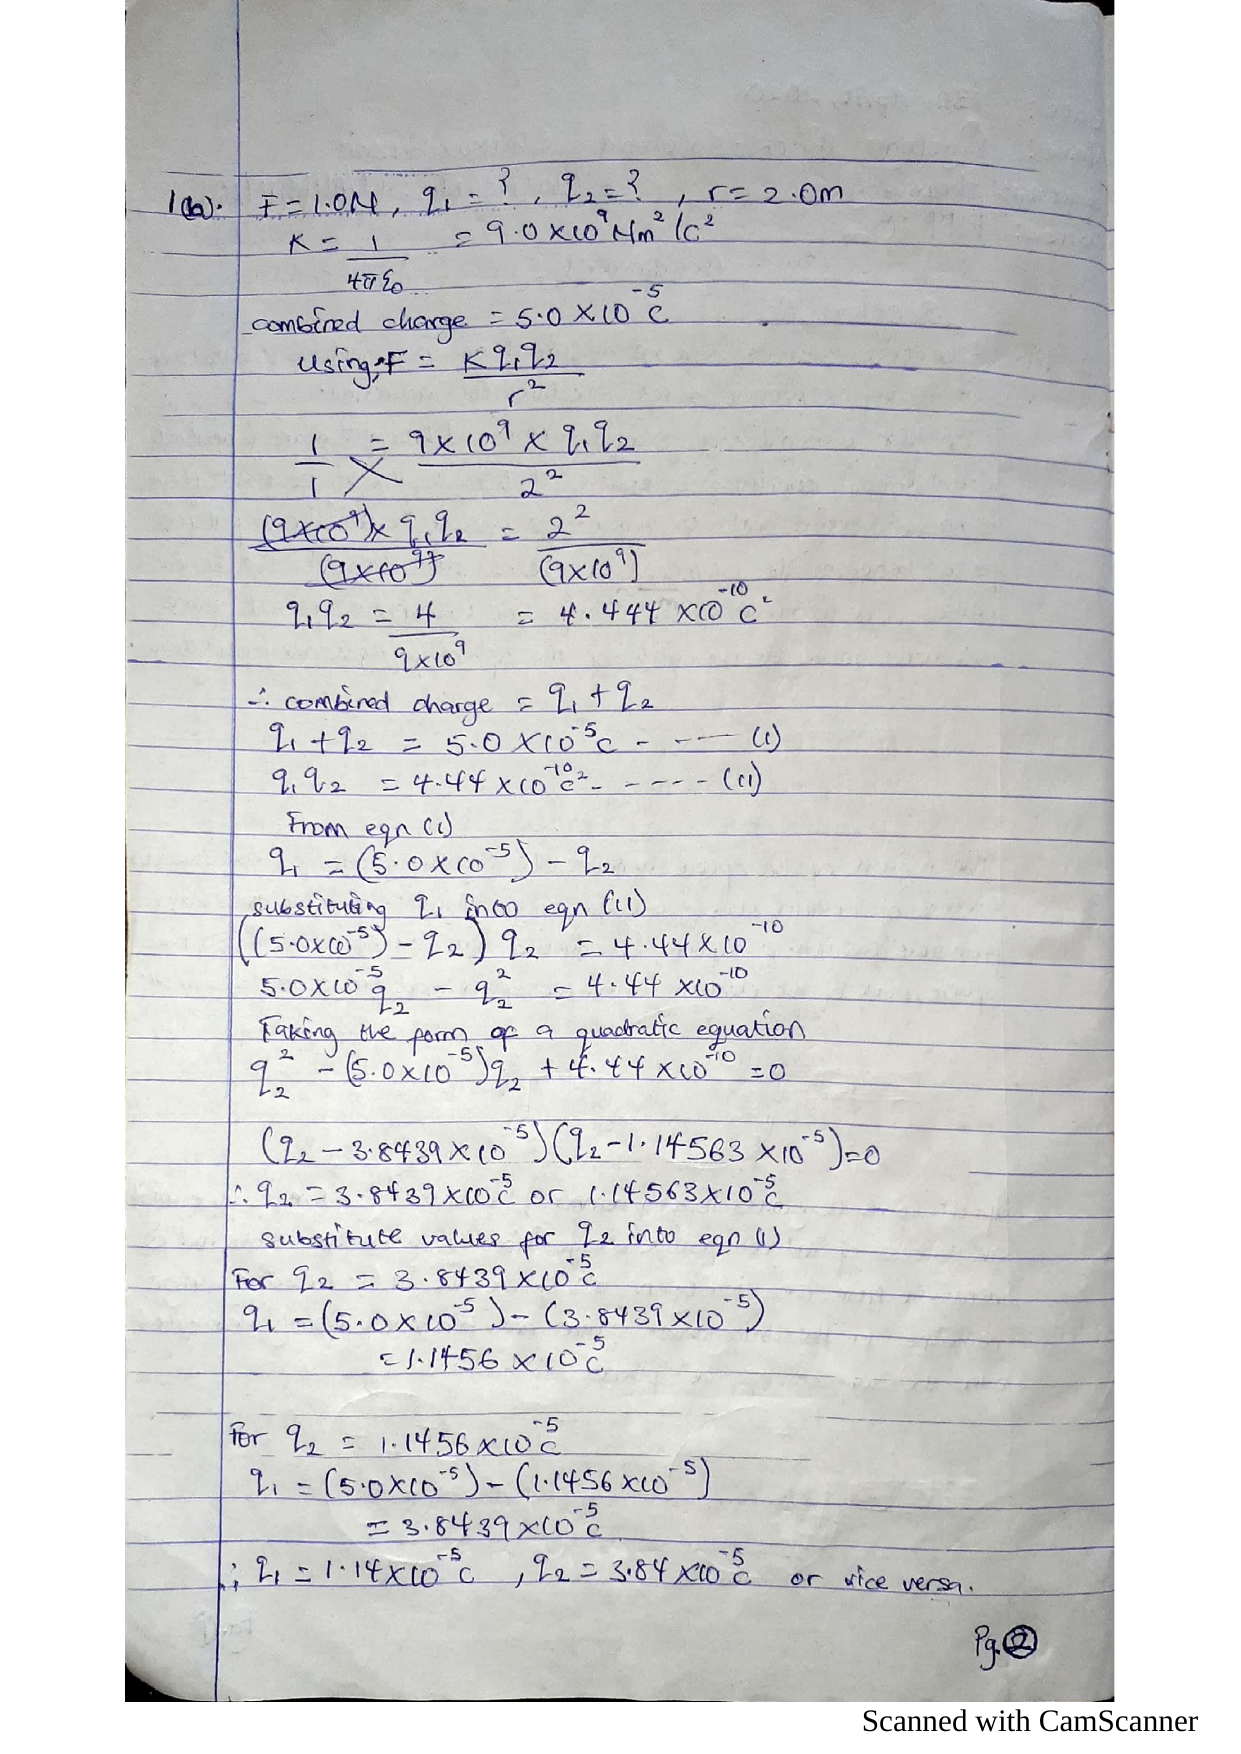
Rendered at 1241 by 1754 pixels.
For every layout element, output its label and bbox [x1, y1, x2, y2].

picture [125, 0, 1115, 1702]
